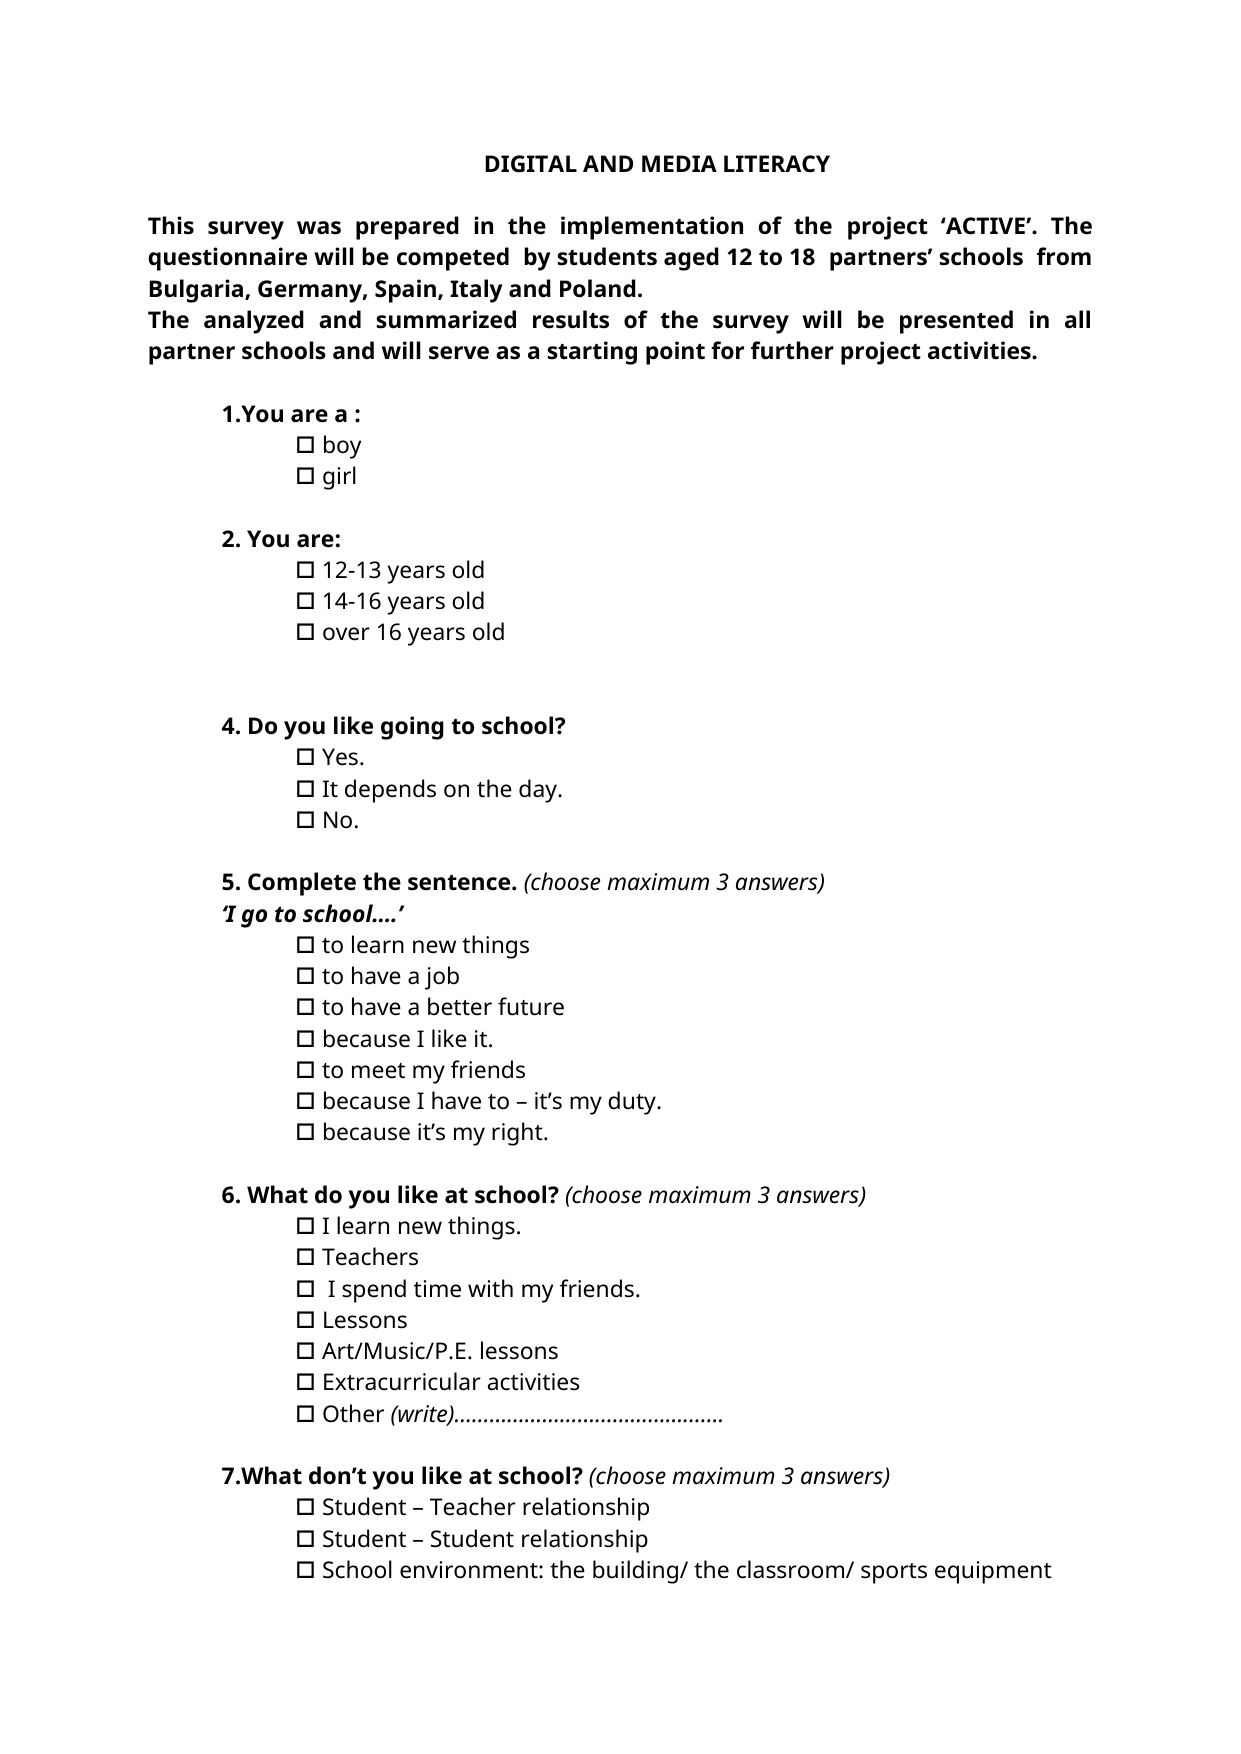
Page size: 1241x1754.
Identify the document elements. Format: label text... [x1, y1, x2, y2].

list 12-13 years old [259, 554, 1093, 585]
text 1.You are a : [148, 398, 1093, 429]
list Teachers [259, 1241, 1093, 1273]
list girl [259, 460, 1093, 491]
list 14-16 years old [259, 585, 1093, 616]
list I spend time with my friends. [259, 1273, 1093, 1304]
text ‘I go to school….’ [148, 898, 1093, 929]
list because I have to – it’s my duty. [259, 1085, 1093, 1116]
list to have a job [259, 960, 1093, 991]
list It depends on the day. [259, 773, 1093, 804]
list because I like it. [259, 1023, 1093, 1054]
list No. [259, 804, 1093, 835]
list School environment: the building/ the classroom/ sports equipment [259, 1554, 1093, 1585]
list to have a better future [259, 991, 1093, 1023]
text 6. What do you like at school? (choose maximum 3 answers) [148, 1179, 1093, 1210]
text DIGITAL AND MEDIA LITERACY [148, 148, 1093, 179]
list because it’s my right. [259, 1116, 1093, 1148]
text This survey was prepared in the implementation of the project ‘ACTIVE’. The questionnaire will be competed by students aged 12 to 18 partners’ schools from Bulgaria, Germany, Spain, Italy and Poland. [148, 210, 1093, 304]
text 2. You are: [148, 523, 1093, 554]
list Student – Student relationship [259, 1523, 1093, 1554]
list Lessons [259, 1304, 1093, 1335]
list boy [259, 429, 1093, 460]
list Art/Music/P.E. lessons [259, 1335, 1093, 1366]
list to learn new things [259, 929, 1093, 960]
list over 16 years old [259, 616, 1093, 648]
text The analyzed and summarized results of the survey will be presented in all partner schools and will serve as a starting point for further project activities. [148, 304, 1093, 366]
list Yes. [259, 741, 1093, 773]
text 5. Complete the sentence. (choose maximum 3 answers) [148, 866, 1093, 898]
text 7.What don’t you like at school? (choose maximum 3 answers) [148, 1460, 1093, 1491]
text 4. Do you like going to school? [148, 710, 1093, 741]
list Other (write)………………………………………. [259, 1398, 1093, 1429]
list to meet my friends [259, 1054, 1093, 1085]
text I learn new things. [221, 1210, 1093, 1241]
list Extracurricular activities [259, 1366, 1093, 1398]
list Student – Teacher relationship [259, 1491, 1093, 1523]
